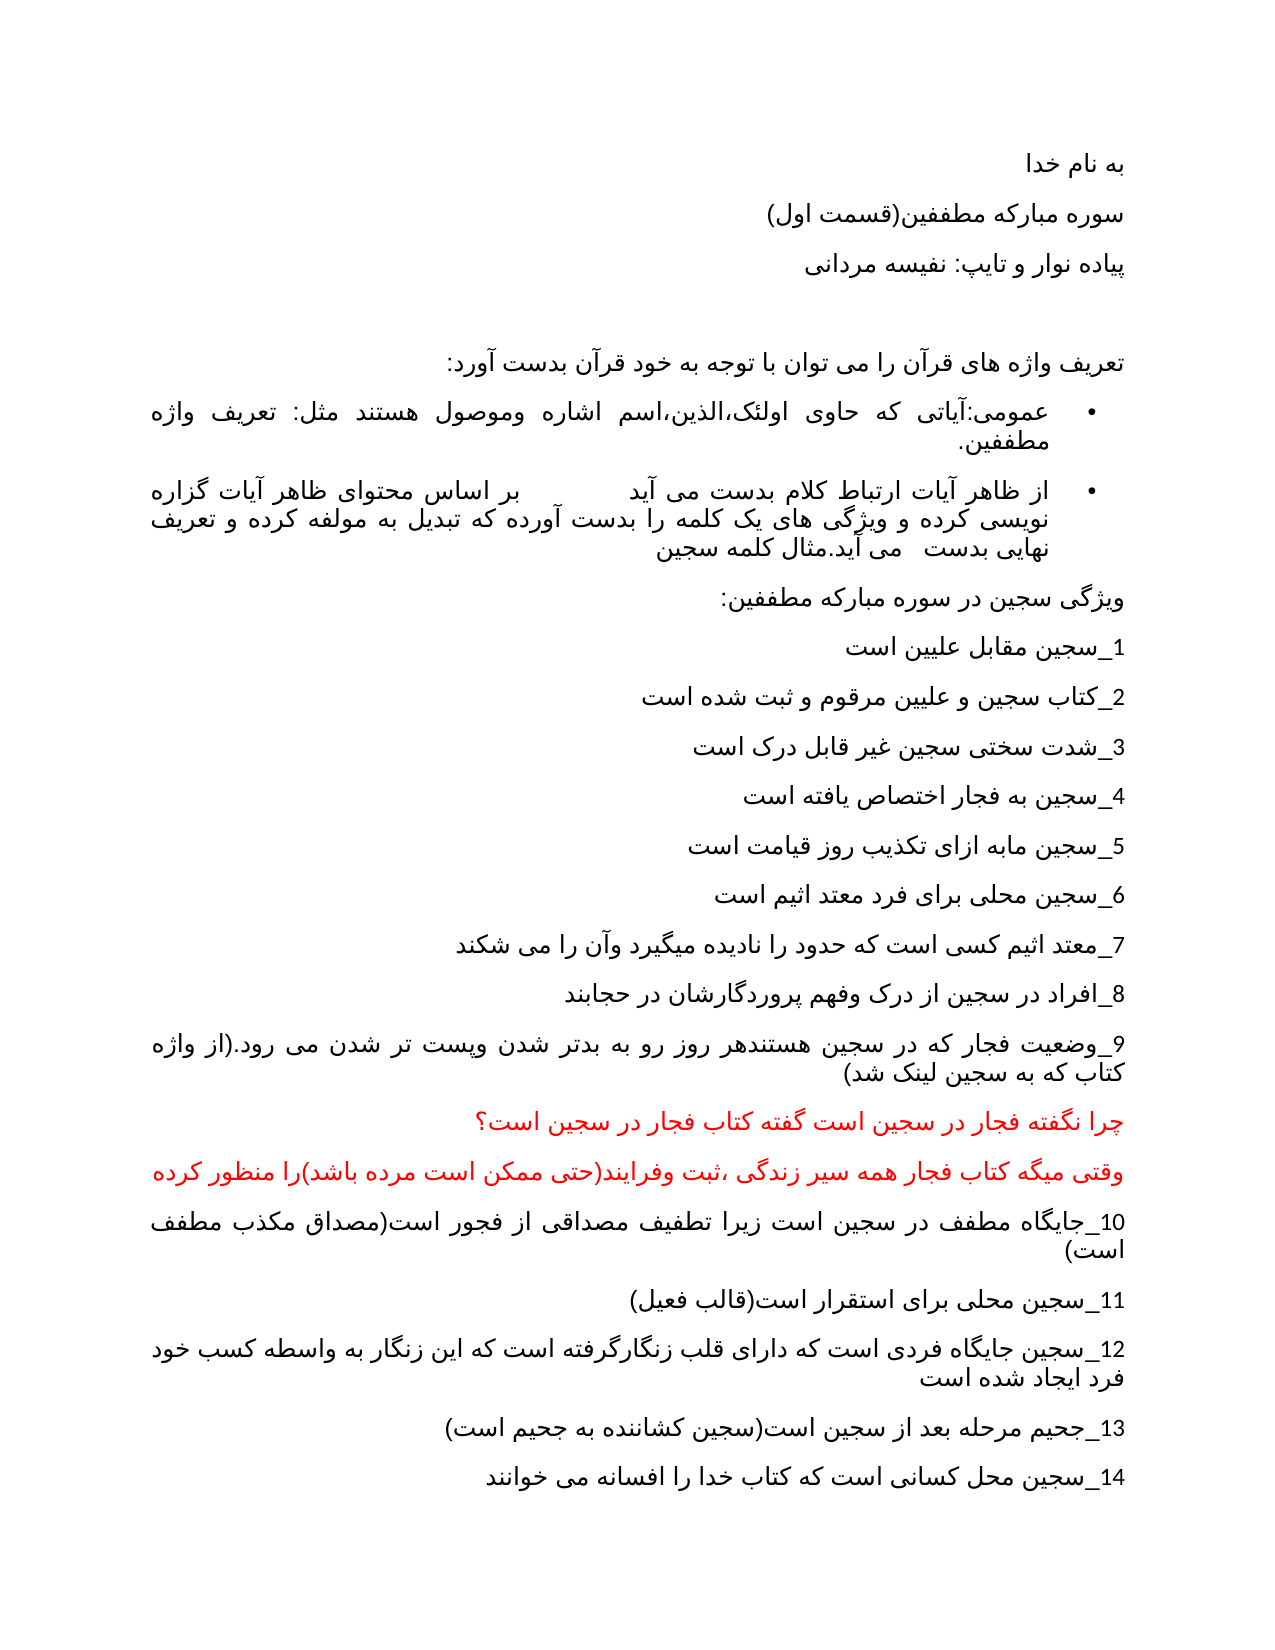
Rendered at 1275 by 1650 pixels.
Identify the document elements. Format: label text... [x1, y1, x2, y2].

text 12_سجین جایگاه فردی است که دارای قلب زنگارگرفته است که این زنگار به واسطه کسب خود فرد ایجاد شده است [150, 1335, 1125, 1392]
text چرا نگفته فجار در سجین است گفته کتاب فجار در سجین است؟ [150, 1108, 1125, 1137]
list عمومی:آیاتی که حاوی اولئک،الذین،اسم اشاره وموصول هستند مثل: تعریف واژه مطففین. [150, 398, 1087, 455]
text سوره مبارکه مطففین(قسمت اول) [150, 199, 1125, 228]
text 13_جحیم مرحله بعد از سجین است(سجین کشاننده به جحیم است) [150, 1413, 1125, 1442]
list از ظاهر آیات ارتباط کلام بدست می آید بر اساس محتوای ظاهر آیات گزاره نویسی کرده و ویژگی های یک کلمه را بدست آورده که تبدیل به مولفه کرده و تعریف نهایی بدست می آید.مثال کلمه سجین [150, 476, 1087, 562]
text پیاده نوار و تایپ: نفیسه مردانی [150, 249, 1125, 278]
text وقتی میگه کتاب فجار همه سیر زندگی ،ثبت وفرایند(حتی ممکن است مرده باشد)را منظور کرده [150, 1157, 1125, 1186]
text 10_جایگاه مطفف در سجین است زیرا تطفیف مصداقی از فجور است(مصداق مکذب مطفف است) [150, 1207, 1125, 1264]
text 3_شدت سختی سجین غیر قابل درک است [150, 732, 1125, 761]
text 9_وضعیت فجار که در سجین هستندهر روز رو به بدتر شدن وپست تر شدن می رود.(از واژه کتاب که به سجین لینک شد) [150, 1029, 1125, 1087]
text 5_سجین مابه ازای تکذیب روز قیامت است [150, 831, 1125, 860]
text 1_سجین مقابل علیین است [150, 633, 1125, 662]
text به نام خدا [150, 150, 1125, 179]
text 14_سجین محل کسانی است که کتاب خدا را افسانه می خوانند [150, 1463, 1125, 1492]
text 11_سجین محلی برای استقرار است(قالب فعیل) [150, 1285, 1125, 1314]
text ویژگی سجین در سوره مبارکه مطففین: [150, 583, 1125, 612]
text تعریف واژه های قرآن را می توان با توجه به خود قرآن بدست آورد: [150, 348, 1125, 377]
text 8_افراد در سجین از درک وفهم پروردگارشان در حجابند [150, 980, 1125, 1009]
text 4_سجین به فجار اختصاص یافته است [150, 782, 1125, 810]
text 7_معتد اثیم کسی است که حدود را نادیده میگیرد وآن را می شکند [150, 930, 1125, 959]
text 2_کتاب سجین و علیین مرقوم و ثبت شده است [150, 682, 1125, 711]
text 6_سجین محلی برای فرد معتد اثیم است [150, 881, 1125, 909]
